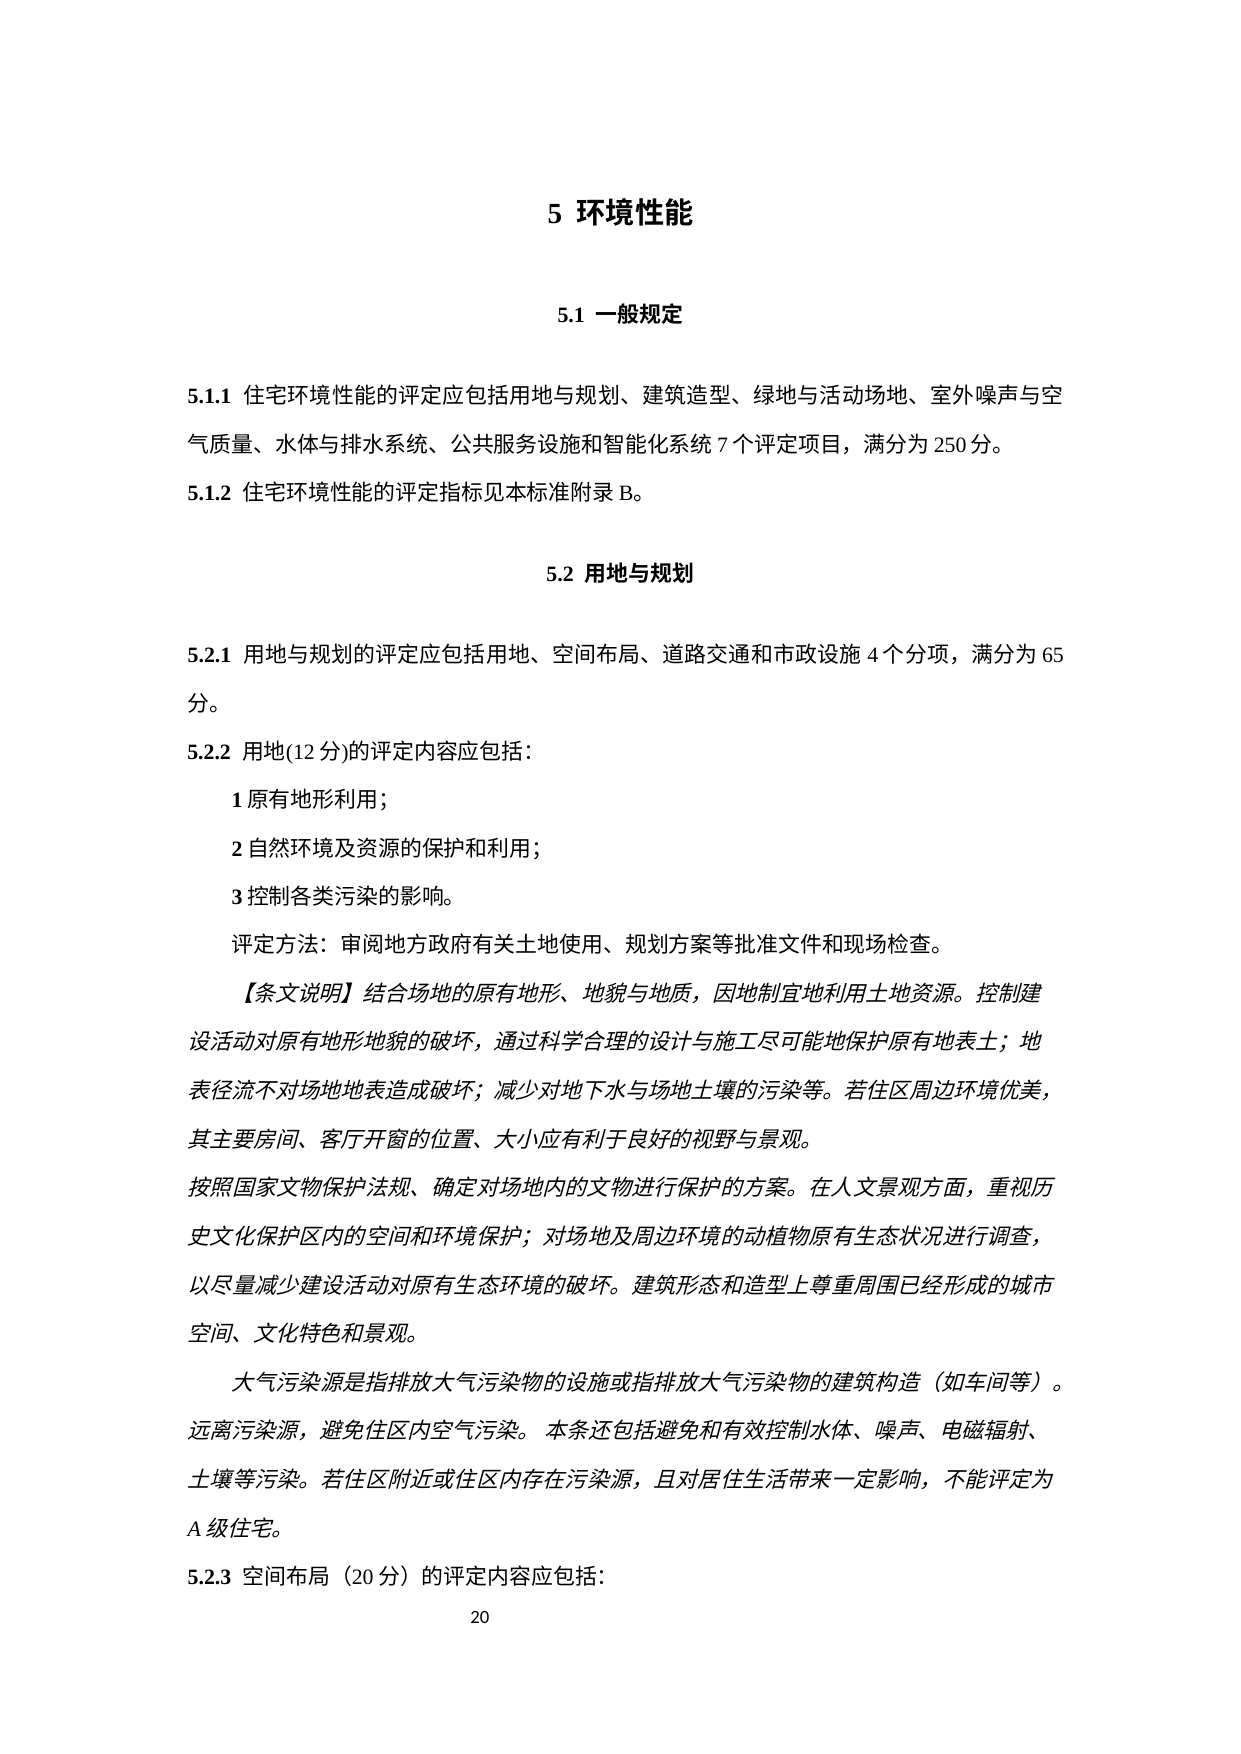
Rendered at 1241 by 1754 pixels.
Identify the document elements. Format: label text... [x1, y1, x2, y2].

text 5.2.2 用地(12分)的评定内容应包括： [176, 733, 1064, 766]
text 大气污染源是指排放大气污染物的设施或指排放大气污染物的建筑构造（如车间等）。远离污染源，避免住区内空气污染。 本条还包括避免和有效控制水体、噪声、电磁辐射、土壤等污染。若住区附近或住区内存在污染源，且对居住生活带来一定影响，不能评定为A级住宅。 [187, 1364, 1053, 1543]
subtitle 5.1 一般规定 [187, 297, 1053, 329]
text 5.1.2 住宅环境性能的评定指标见本标准附录B。 [187, 475, 1058, 507]
text 按照国家文物保护法规、确定对场地内的文物进行保护的方案。在人文景观方面，重视历史文化保护区内的空间和环境保护；对场地及周边环境的动植物原有生态状况进行调查，以尽量减少建设活动对原有生态环境的破坏。建筑形态和造型上尊重周围已经形成的城市空间、文化特色和景观。 [187, 1170, 1053, 1348]
subtitle 5.2 用地与规划 [187, 556, 1053, 588]
text 【条文说明】结合场地的原有地形、地貌与地质，因地制宜地利用土地资源。控制建设活动对原有地形地貌的破坏，通过科学合理的设计与施工尽可能地保护原有地表土；地表径流不对场地地表造成破坏；减少对地下水与场地土壤的污染等。若住区周边环境优美，其主要房间、客厅开窗的位置、大小应有利于良好的视野与景观。 [187, 975, 1053, 1154]
text 2自然环境及资源的保护和利用； [187, 830, 1053, 863]
text 1原有地形利用； [187, 782, 1053, 814]
text 评定方法：审阅地方政府有关土地使用、规划方案等批准文件和现场检查。 [187, 927, 1053, 959]
text 5.2.3 空间布局（20分）的评定内容应包括： [187, 1559, 1058, 1591]
text 5.1.1 住宅环境性能的评定应包括用地与规划、建筑造型、绿地与活动场地、室外噪声与空气质量、水体与排水系统、公共服务设施和智能化系统7个评定项目，满分为250分。 [187, 378, 1064, 459]
subtitle 5 环境性能 [187, 178, 1053, 243]
text 5.2.1 用地与规划的评定应包括用地、空间布局、道路交通和市政设施4个分项，满分为65分。 [187, 636, 1064, 718]
text 3控制各类污染的影响。 [187, 878, 1053, 911]
